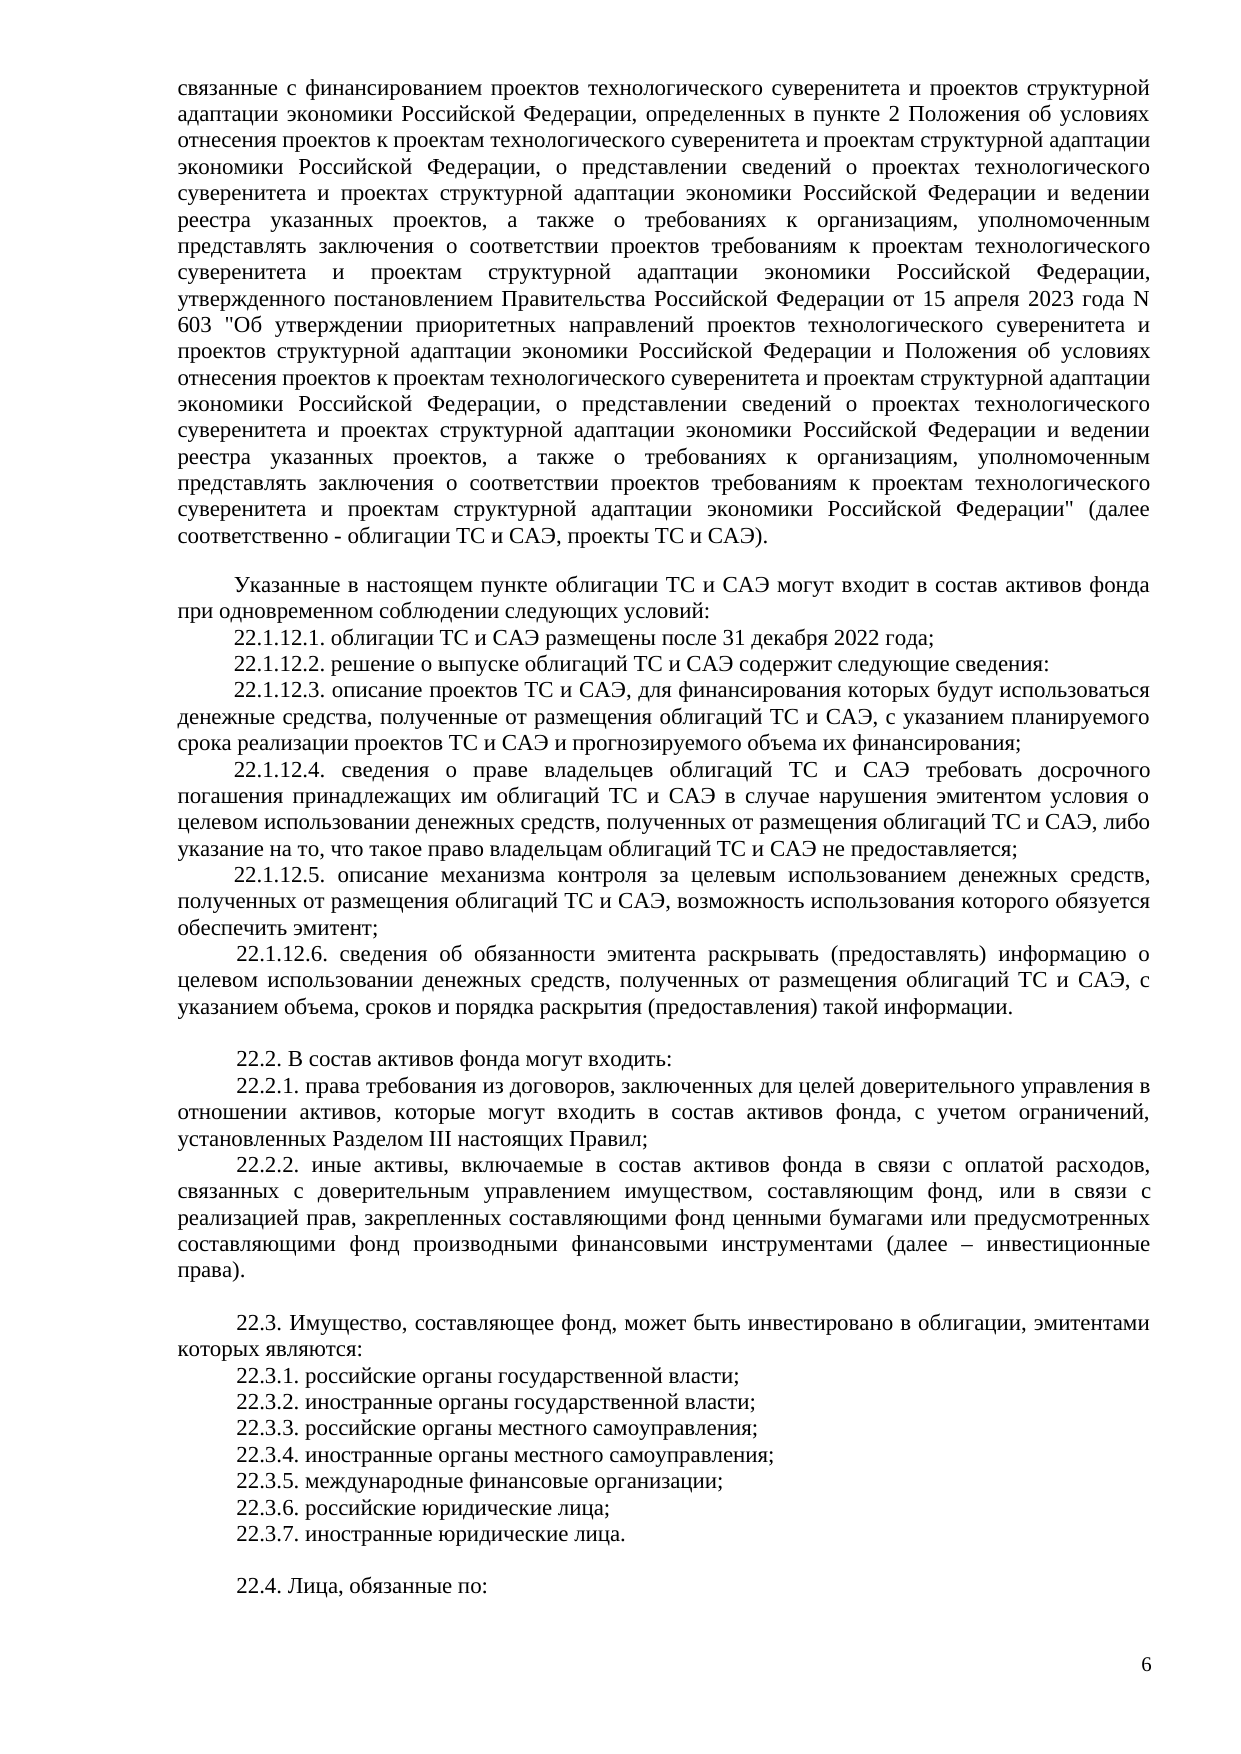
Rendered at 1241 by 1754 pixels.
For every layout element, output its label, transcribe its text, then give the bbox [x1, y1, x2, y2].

text 22.1.12.2. решение о выпуске облигаций ТС и САЭ содержит следующие сведения: [177, 650, 1152, 677]
text 22.1.12.3. описание проектов ТС и САЭ, для финансирования которых будут использоваться денежные средства, полученные от размещения облигаций ТС и САЭ, с указанием планируемого срока реализации проектов ТС и САЭ и прогнозируемого объема их финансирования; [177, 677, 1152, 756]
text 22.1.12.6. сведения об обязанности эмитента раскрывать (предоставлять) информацию о целевом использовании денежных средств, полученных от размещения облигаций ТС и САЭ, с указанием объема, сроков и порядка раскрытия (предоставления) такой информации. [177, 940, 1152, 1019]
text 22.3.4. иностранные органы местного самоуправления; [177, 1441, 1152, 1467]
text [177, 74, 1152, 548]
text 22.3.6. российские юридические лица; [177, 1493, 1152, 1520]
text 22.3.1. российские органы государственной власти; [177, 1362, 1152, 1388]
text 22.1.12.5. описание механизма контроля за целевым использованием денежных средств, полученных от размещения облигаций ТС и САЭ, возможность использования которого обязуется обеспечить эмитент; [177, 861, 1152, 940]
text 22.3.3. российские органы местного самоуправления; [177, 1414, 1152, 1441]
text 22.4. Лица, обязанные по: [177, 1573, 1152, 1599]
text 22.2. В состав активов фонда могут входить: [177, 1046, 1152, 1072]
text 22.1.12.1. облигации ТС и САЭ размещены после 31 декабря 2022 года; [177, 624, 1152, 650]
text Указанные в настоящем пункте облигации ТС и САЭ могут входит в состав активов фонда при одновременном соблюдении следующих условий: [177, 571, 1152, 624]
text 22.3.7. иностранные юридические лица. [177, 1520, 1152, 1546]
text 22.3.5. международные финансовые организации; [177, 1467, 1152, 1493]
text 22.3. Имущество, составляющее фонд, может быть инвестировано в облигации, эмитентами которых являются: [177, 1309, 1152, 1362]
text 22.2.2. иные активы, включаемые в состав активов фонда в связи с оплатой расходов, связанных с доверительным управлением имуществом, составляющим фонд, или в связи с реализацией прав, закрепленных составляющими фонд ценными бумагами или предусмотренных составляющими фонд производными финансовыми инструментами (далее – инвестиционные права). [177, 1151, 1152, 1283]
text 22.2.1. права требования из договоров, заключенных для целей доверительного управления в отношении активов, которые могут входить в состав активов фонда, с учетом ограничений, установленных Разделом III настоящих Правил; [177, 1072, 1152, 1151]
text 22.1.12.4. сведения о праве владельцев облигаций ТС и САЭ требовать досрочного погашения принадлежащих им облигаций ТС и САЭ в случае нарушения эмитентом условия о целевом использовании денежных средств, полученных от размещения облигаций ТС и САЭ, либо указание на то, что такое право владельцам облигаций ТС и САЭ не предоставляется; [177, 756, 1152, 861]
text 22.3.2. иностранные органы государственной власти; [177, 1388, 1152, 1414]
